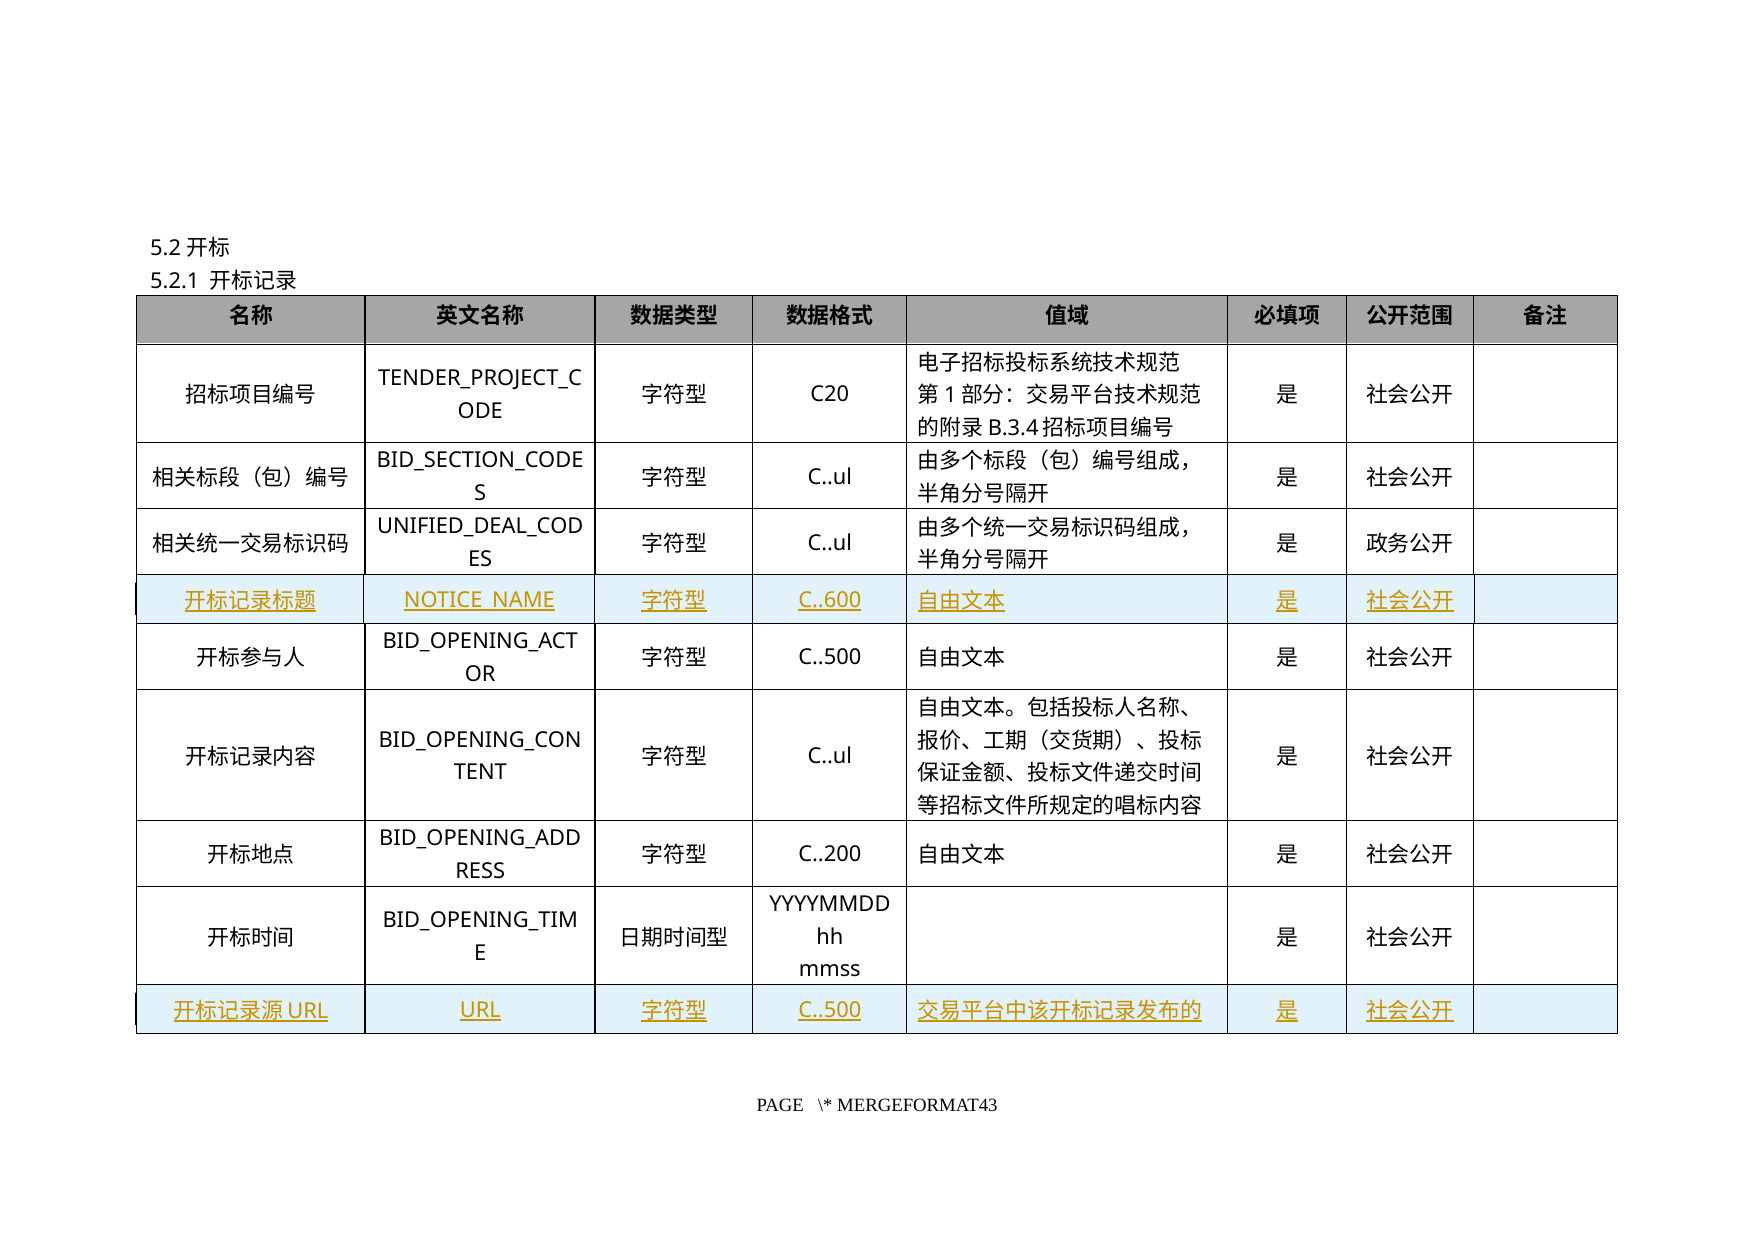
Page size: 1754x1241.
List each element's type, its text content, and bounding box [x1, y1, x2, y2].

table_cell BID_OPENING_ACTOR [366, 624, 594, 689]
table_cell 开标地点 [137, 821, 364, 886]
table_cell 由多个标段（包）编号组成，半角分号隔开 [907, 443, 1227, 508]
table_cell 社会公开 [1347, 821, 1473, 886]
table_cell 字符型 [596, 345, 752, 442]
table_cell [1474, 345, 1617, 442]
table_cell 字符型 [596, 690, 752, 820]
table_cell 字符型 [596, 443, 752, 508]
table_header 名称 [137, 296, 364, 343]
table_cell 是 [1228, 443, 1346, 508]
table_cell 社会公开 [1347, 690, 1473, 820]
table_cell C20 [753, 345, 906, 442]
table_cell 日期时间型 [596, 887, 752, 984]
table_header 数据格式 [753, 296, 906, 343]
table_cell 是 [1228, 624, 1346, 689]
table_cell C..200 [753, 821, 906, 886]
table_cell 自由文本 [907, 624, 1227, 689]
table_cell 相关标段（包）编号 [137, 443, 364, 508]
table_cell 政务公开 [1347, 509, 1473, 574]
table_cell C..ul [753, 509, 906, 574]
table_cell 电子招标投标系统技术规范 第1部分：交易平台技术规范的附录B.3.4招标项目编号 [907, 345, 1227, 442]
table_cell [1474, 821, 1617, 886]
table_cell 开标时间 [137, 887, 364, 984]
table_cell 社会公开 [1347, 443, 1473, 508]
table_cell 是 [1228, 345, 1346, 442]
table_cell 字符型 [596, 509, 752, 574]
table_cell 是 [1228, 821, 1346, 886]
table_cell BID_OPENING_CONTENT [366, 690, 594, 820]
table_cell [1474, 624, 1617, 689]
table_cell C..ul [753, 690, 906, 820]
table_cell 招标项目编号 [137, 345, 364, 442]
table_cell BID_OPENING_ADDRESS [366, 821, 594, 886]
subtitle 开标 [150, 230, 1604, 263]
table_cell 字符型 [596, 624, 752, 689]
table_cell [907, 887, 1227, 984]
table_cell 由多个统一交易标识码组成，半角分号隔开 [907, 509, 1227, 574]
table_header 英文名称 [366, 296, 594, 343]
table_cell 是 [1228, 887, 1346, 984]
table_cell 社会公开 [1347, 624, 1473, 689]
table_cell 开标记录内容 [137, 690, 364, 820]
table_header 备注 [1474, 296, 1617, 343]
table_header 必填项 [1228, 296, 1346, 343]
table_cell 字符型 [596, 821, 752, 886]
table_header 公开范围 [1347, 296, 1473, 343]
table_cell 开标参与人 [137, 624, 364, 689]
table_cell C..ul [753, 443, 906, 508]
table_cell [1474, 443, 1617, 508]
table_header 值域 [907, 296, 1227, 343]
table_cell 是 [1228, 509, 1346, 574]
table_cell YYYYMMDDhh mmss [753, 887, 906, 984]
subtitle 开标记录 [150, 263, 1604, 295]
table_cell 相关统一交易标识码 [137, 509, 364, 574]
table_cell 是 [1228, 690, 1346, 820]
table_cell [1474, 509, 1617, 574]
table_cell 社会公开 [1347, 887, 1473, 984]
table_cell BID_SECTION_CODES [366, 443, 594, 508]
table_cell [1474, 887, 1617, 984]
table_cell TENDER_PROJECT_CODE [366, 345, 594, 442]
table_header 数据类型 [596, 296, 752, 343]
table_cell C..500 [753, 624, 906, 689]
table_cell BID_OPENING_TIME [366, 887, 594, 984]
table_cell 自由文本 [907, 821, 1227, 886]
table_cell UNIFIED_DEAL_CODES [366, 509, 594, 574]
table_cell [1474, 690, 1617, 820]
table_cell 社会公开 [1347, 345, 1473, 442]
table_cell 自由文本。包括投标人名称、报价、工期（交货期）、投标保证金额、投标文件递交时间等招标文件所规定的唱标内容 [907, 690, 1227, 820]
